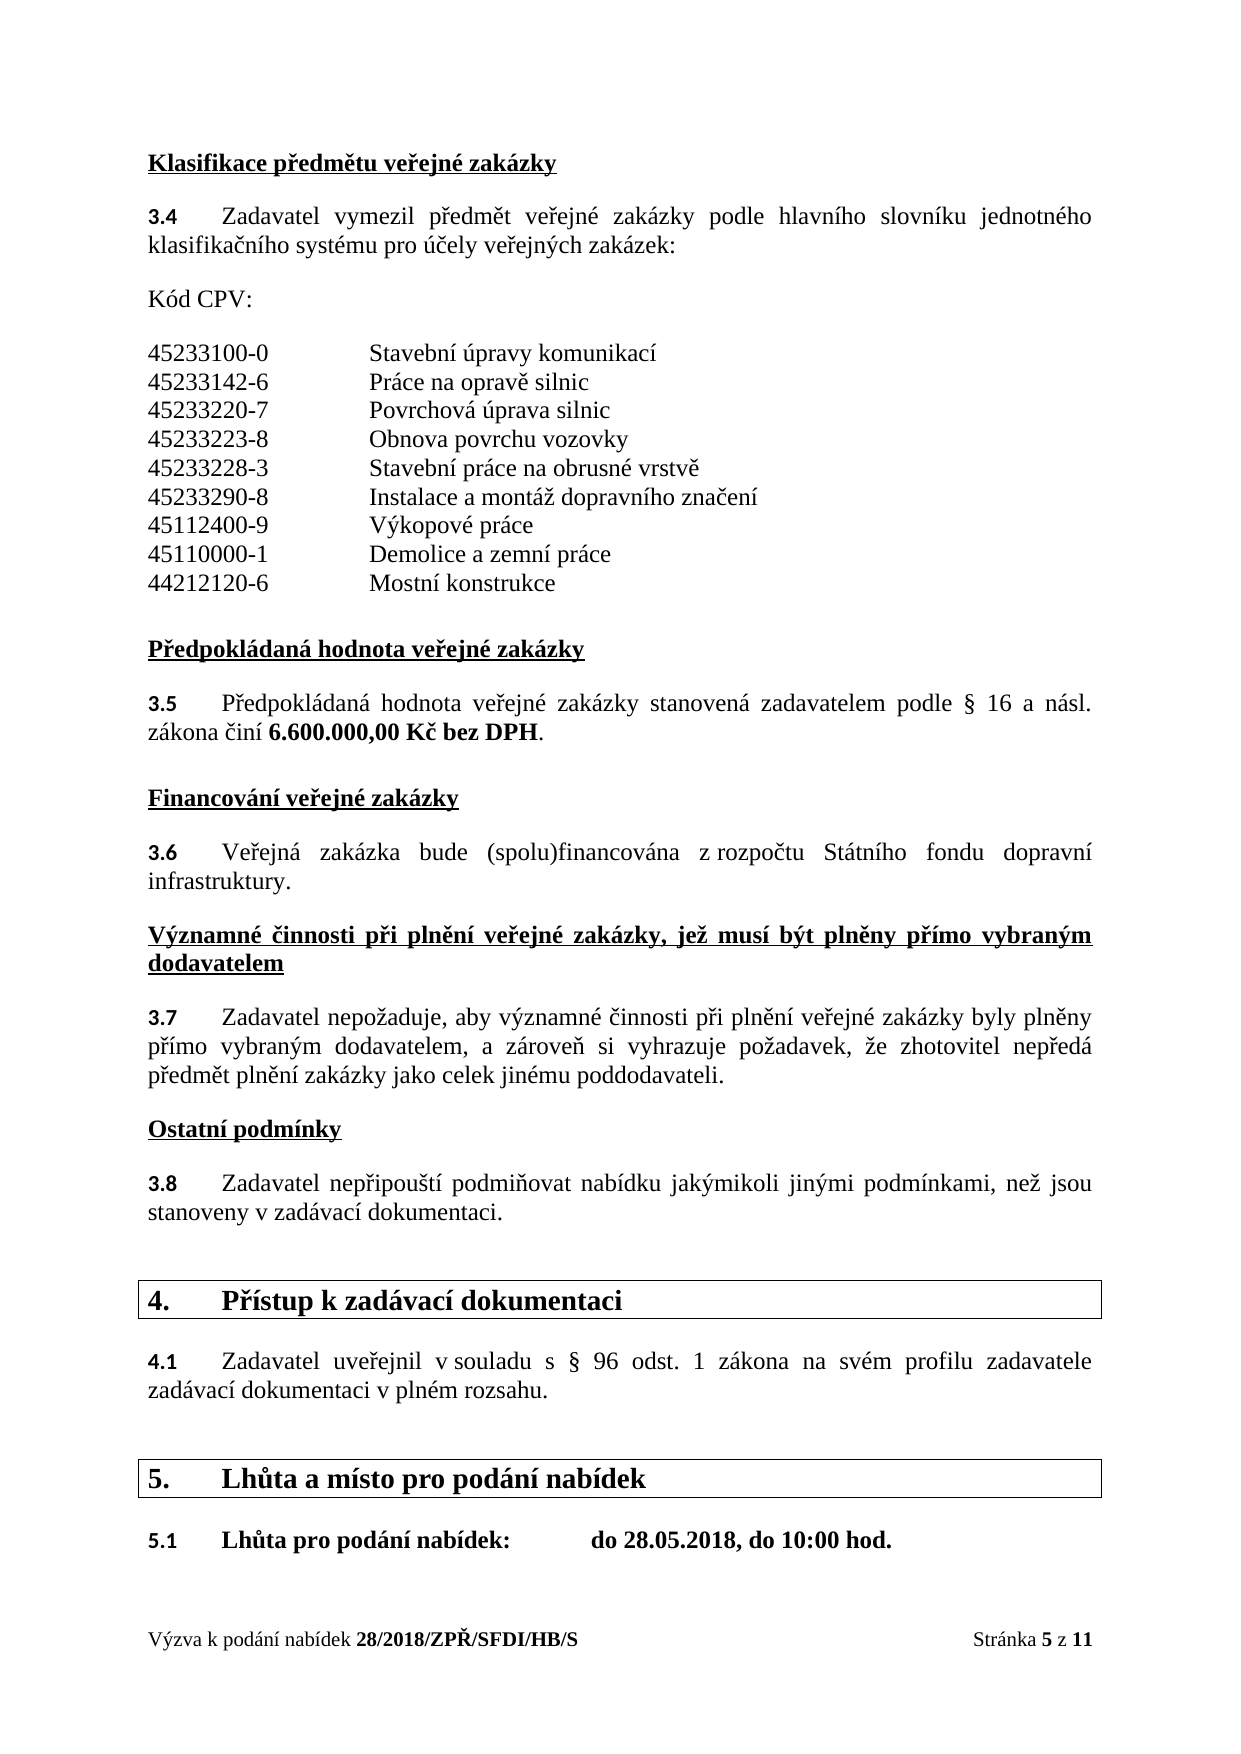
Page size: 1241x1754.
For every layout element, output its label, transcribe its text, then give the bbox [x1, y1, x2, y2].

text Zadavatel uveřejnil v souladu s § 96 odst. 1 zákona na svém profilu zadavatele zadávací dokumentaci v plném rozsahu. [148, 1346, 1093, 1404]
text Financování veřejné zakázky [148, 783, 1093, 812]
text Lhůta pro podání nabídek: do , do 10:00 hod. [148, 1525, 1093, 1554]
text 45110000-1 Demolice a zemní práce [148, 539, 1093, 568]
list Ostatní podmínky [148, 1114, 1093, 1143]
text Klasifikace předmětu veřejné zakázky [148, 148, 1093, 176]
text 45233290-8 Instalace a montáž dopravního značení [148, 482, 1093, 510]
text 45233142-6 Práce na opravě silnic [148, 367, 1093, 395]
text Zadavatel vymezil předmět veřejné zakázky podle hlavního slovníku jednotného klasifikačního systému pro účely veřejných zakázek: [148, 201, 1093, 259]
text Předpokládaná hodnota veřejné zakázky [148, 634, 1093, 663]
text Kód CPV: [148, 284, 1093, 313]
text 45112400-9 Výkopové práce [148, 510, 1093, 539]
text Veřejná zakázka bude (spolu)financována z rozpočtu Státního fondu dopravní infrastruktury. [148, 837, 1093, 895]
text Zadavatel nepřipouští podmiňovat nabídku jakýmikoli jinými podmínkami, než jsou stanoveny v zadávací dokumentaci. [148, 1168, 1093, 1225]
list Významné činnosti při plnění veřejné zakázky, jež musí být plněny přímo vybraným dodavatelem [148, 946, 1093, 977]
text 45233100-0 Stavební úpravy komunikací [148, 338, 1093, 367]
list Významné činnosti při plnění veřejné zakázky, jež musí být plněny přímo vybraným dodavatelem [148, 920, 1093, 945]
text Zadavatel nepožaduje, aby významné činnosti při plnění veřejné zakázky byly plněny přímo vybraným dodavatelem, a zároveň si vyhrazuje požadavek, že zhotovitel nepředá předmět plnění zakázky jako celek jinému poddodavateli. [148, 1002, 1093, 1089]
text 45233220-7 Povrchová úprava silnic [148, 395, 1093, 424]
text Lhůta a místo pro podání nabídek [139, 1460, 1101, 1497]
text Přístup k zadávací dokumentaci [139, 1281, 1101, 1318]
text 44212120-6 Mostní konstrukce [148, 568, 1093, 597]
text Předpokládaná hodnota veřejné zakázky stanovená zadavatelem podle § 16 a násl. zákona činí 6.600.000,00 Kč bez DPH. [148, 688, 1093, 746]
text 45233223-8 Obnova povrchu vozovky [148, 424, 1093, 453]
text 45233228-3 Stavební práce na obrusné vrstvě [148, 453, 1093, 482]
